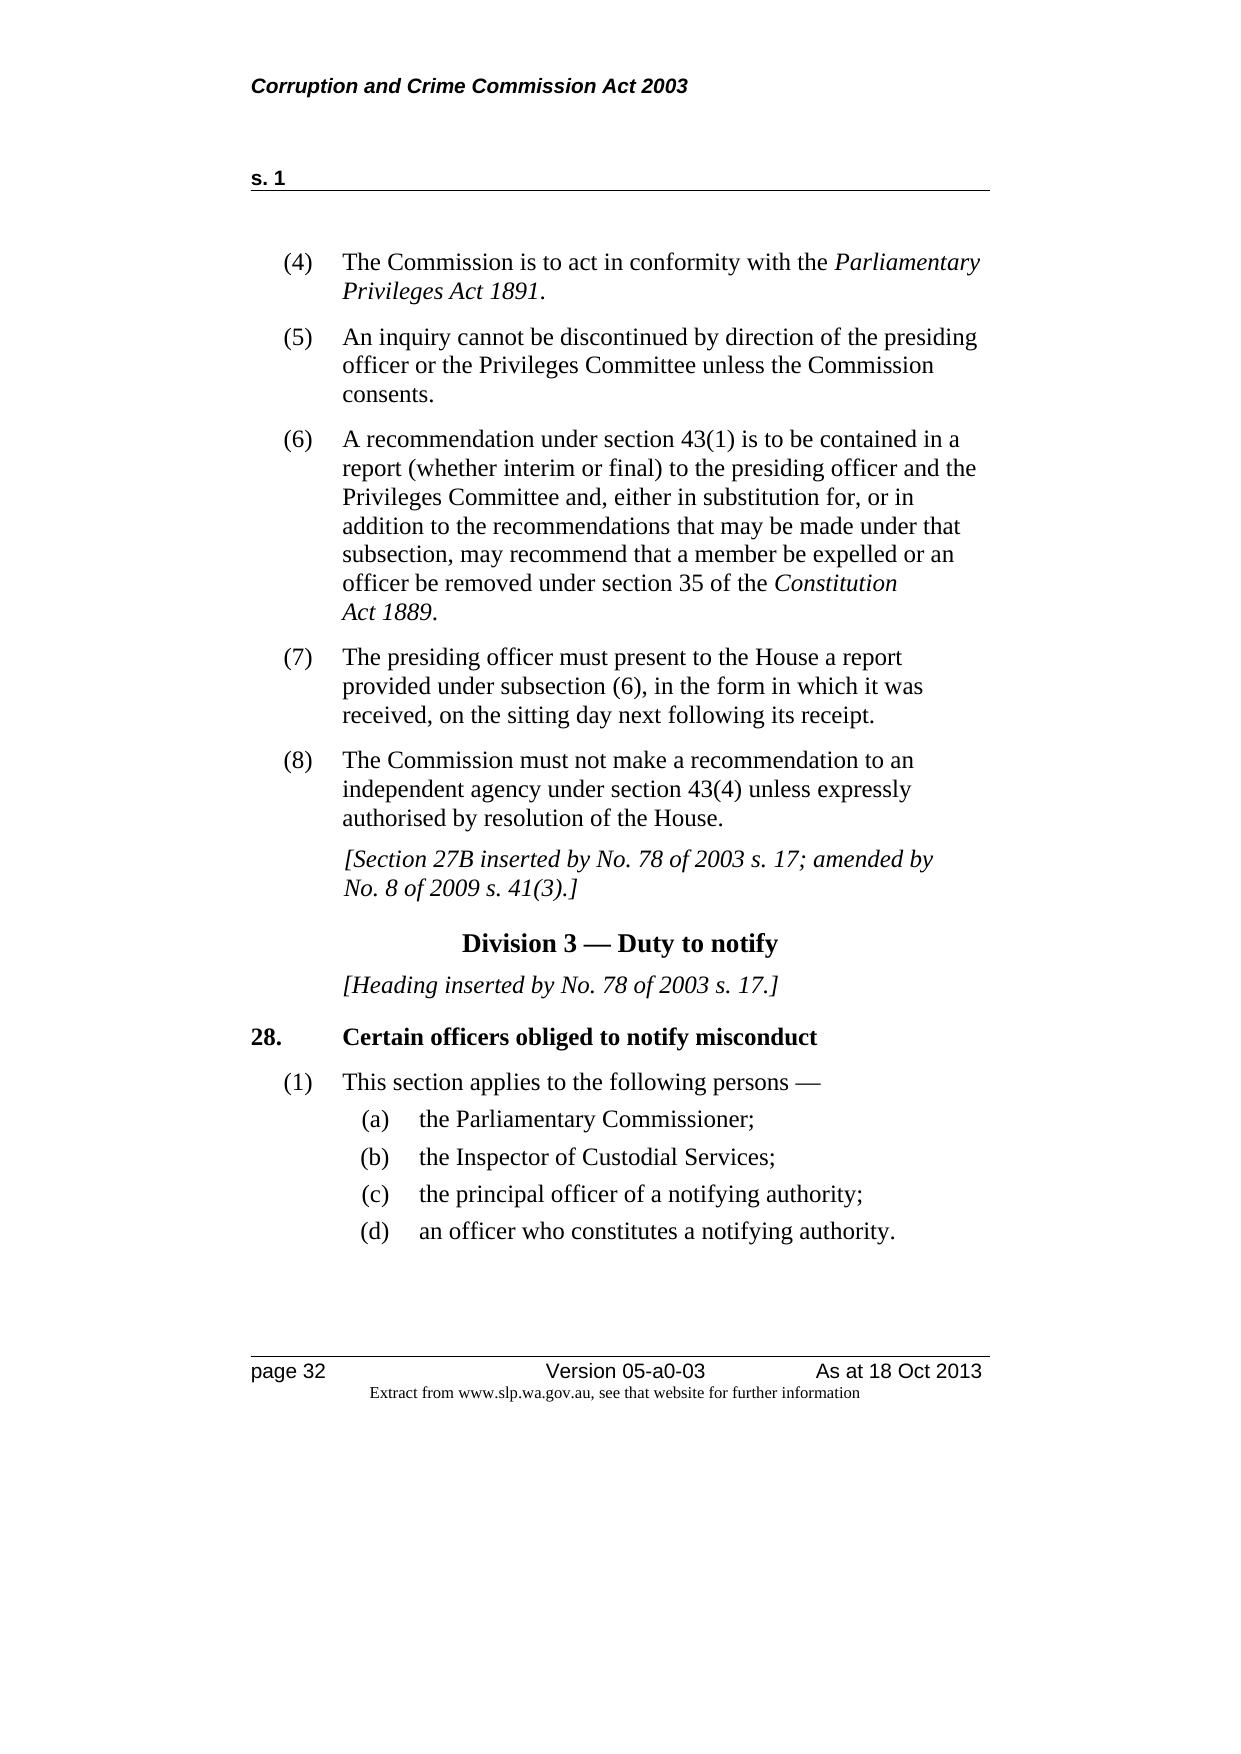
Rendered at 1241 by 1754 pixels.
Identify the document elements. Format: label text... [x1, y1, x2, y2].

subtitle [Heading inserted by No. 78 of 2003 s. 17.] [251, 970, 990, 999]
text (7) The presiding officer must present to the House a report provided under subsection (6), in the form in which it was received, on the sitting day next following its receipt. [251, 642, 990, 729]
text (8) The Commission must not make a recommendation to an independent agency under section 43(4) unless expressly authorised by resolution of the House. [251, 745, 990, 832]
text (1) This section applies to the following persons — [251, 1067, 990, 1096]
text (a) the Parliamentary Commissioner; [251, 1104, 990, 1133]
text (4) The Commission is to act in conformity with the Parliamentary Privileges Act 1891. [251, 247, 990, 305]
text (b) the Inspector of Custodial Services; [251, 1142, 990, 1170]
subtitle Division 3 — Duty to notify [251, 927, 990, 958]
text [Section 27B inserted by No. 78 of 2003 s. 17; amended by No. 8 of 2009 s. 41(3).] [251, 844, 990, 902]
subtitle 28. Certain officers obliged to notify misconduct [251, 1022, 990, 1051]
text (d) an officer who constitutes a notifying authority. [251, 1216, 990, 1244]
text (5) An inquiry cannot be discontinued by direction of the presiding officer or the Privileges Committee unless the Commission consents. [251, 322, 990, 408]
text (6) A recommendation under section 43(1) is to be contained in a report (whether interim or final) to the presiding officer and the Privileges Committee and, either in substitution for, or in addition to the recommendations that may be made under that subsection, may recommend that a member be expelled or an officer be removed under section 35 of the Constitution Act 1889. [251, 424, 990, 626]
text (c) the principal officer of a notifying authority; [251, 1179, 990, 1207]
